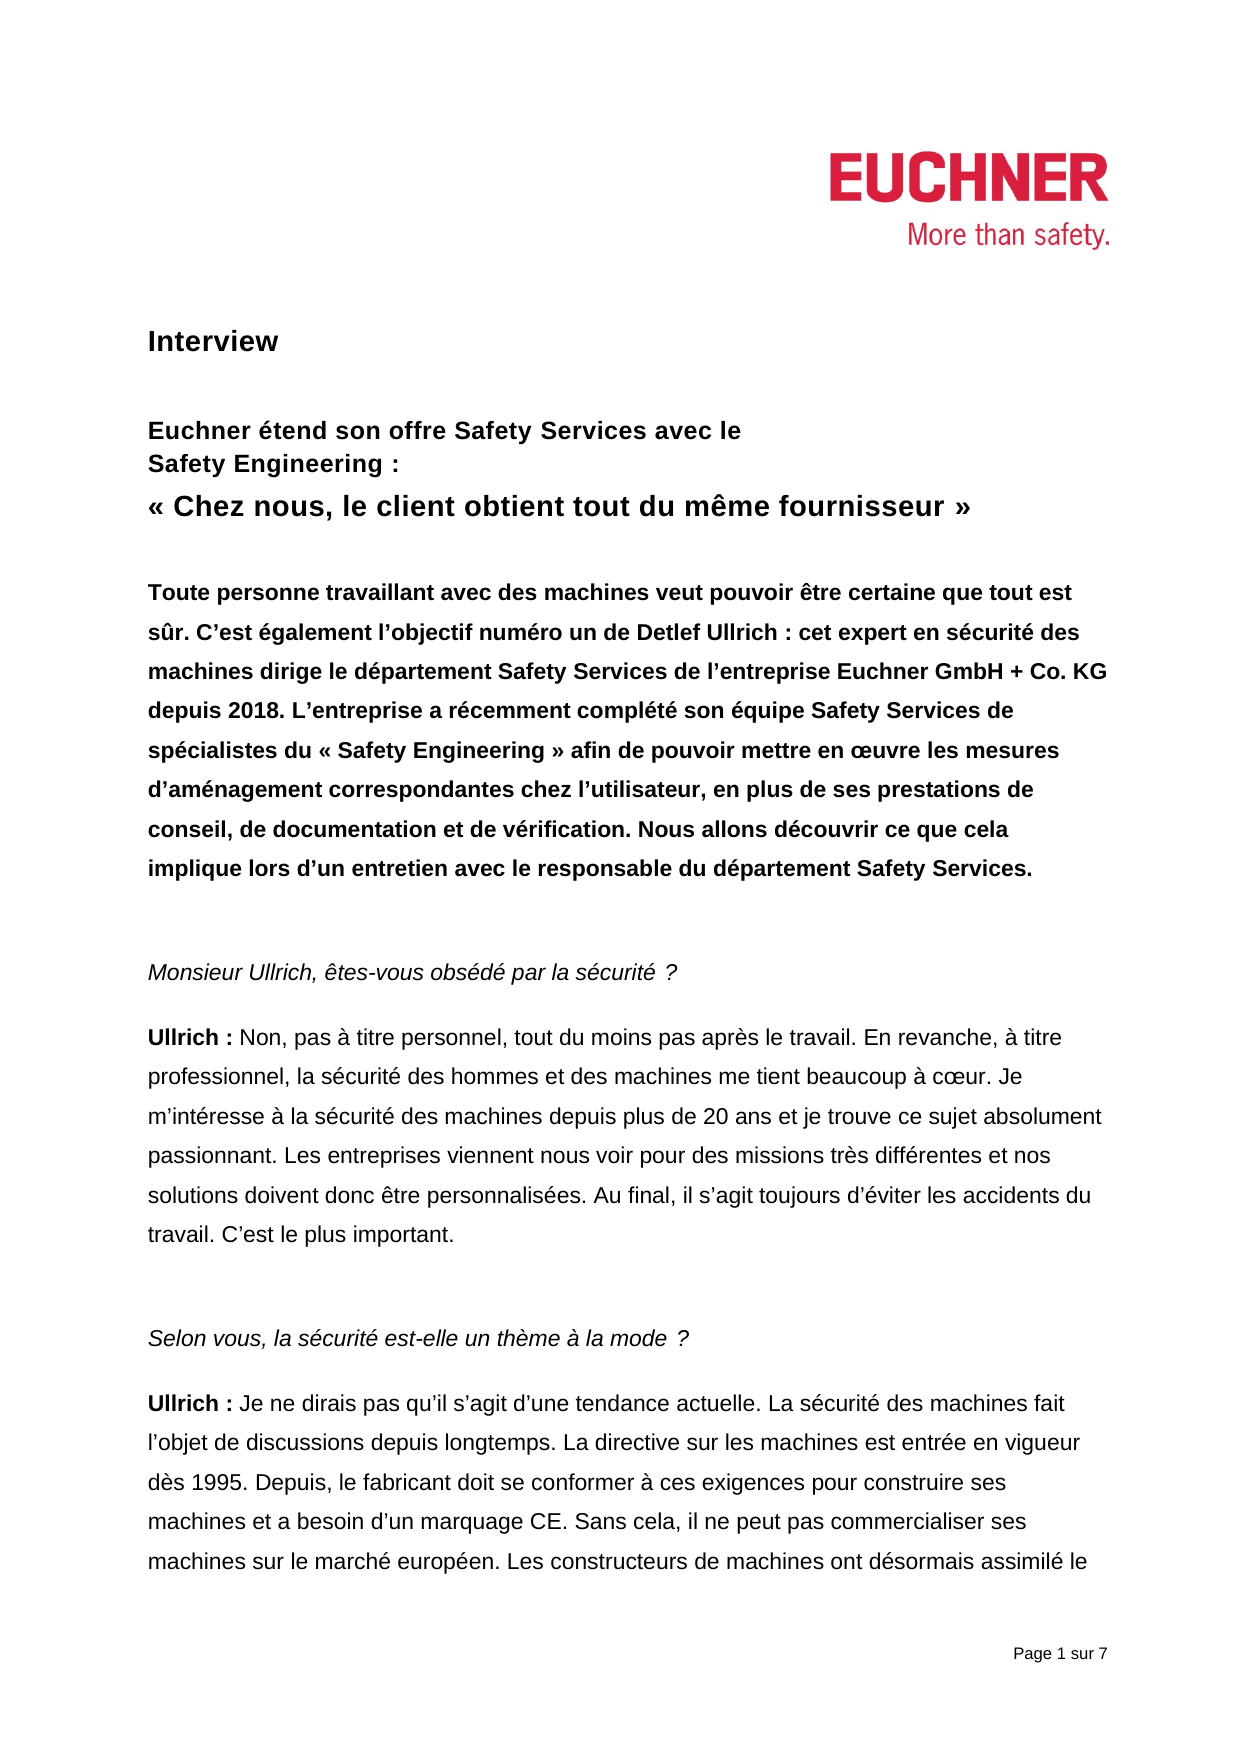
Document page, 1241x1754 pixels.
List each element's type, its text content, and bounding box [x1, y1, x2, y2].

subtitle « Chez nous, le client obtient tout du même fournisseur » [148, 489, 990, 523]
subtitle Euchner étend son offre Safety Services avec le Safety Engineering : [148, 416, 990, 477]
picture [827, 147, 1112, 252]
subtitle Interview [148, 324, 990, 358]
text Ullrich : Non, pas à titre personnel, tout du moins pas après le travail. En revanche, à titre professionnel, la sécurité des hommes et des machines me tient beaucoup à cœur. Je m’intéresse à la sécurité des machines depuis plus de 20 ans et je trouve ce sujet absolument passionnant. Les entreprises viennent nous voir pour des missions très différentes et nos solutions doivent donc être personnalisées. Au final, il s’agit toujours d’éviter les accidents du travail. C’est le plus important. [148, 1024, 1107, 1248]
text Monsieur Ullrich, êtes-vous obsédé par la sécurité ? [148, 959, 1107, 986]
text Toute personne travaillant avec des machines veut pouvoir être certaine que tout est sûr. C’est également l’objectif numéro un de Detlef Ullrich : cet expert en sécurité des machines dirige le département Safety Services de l’entreprise Euchner GmbH + Co. KG depuis 2018. L’entreprise a récemment complété son équipe Safety Services de spécialistes du « Safety Engineering » afin de pouvoir mettre en œuvre les mesures d’aménagement correspondantes chez l’utilisateur, en plus de ses prestations de conseil, de documentation et de vérification. Nous allons découvrir ce que cela implique lors d’un entretien avec le responsable du département Safety Services. [148, 579, 1107, 882]
text Selon vous, la sécurité est-elle un thème à la mode ? [148, 1325, 1107, 1352]
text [148, 1390, 1107, 1574]
